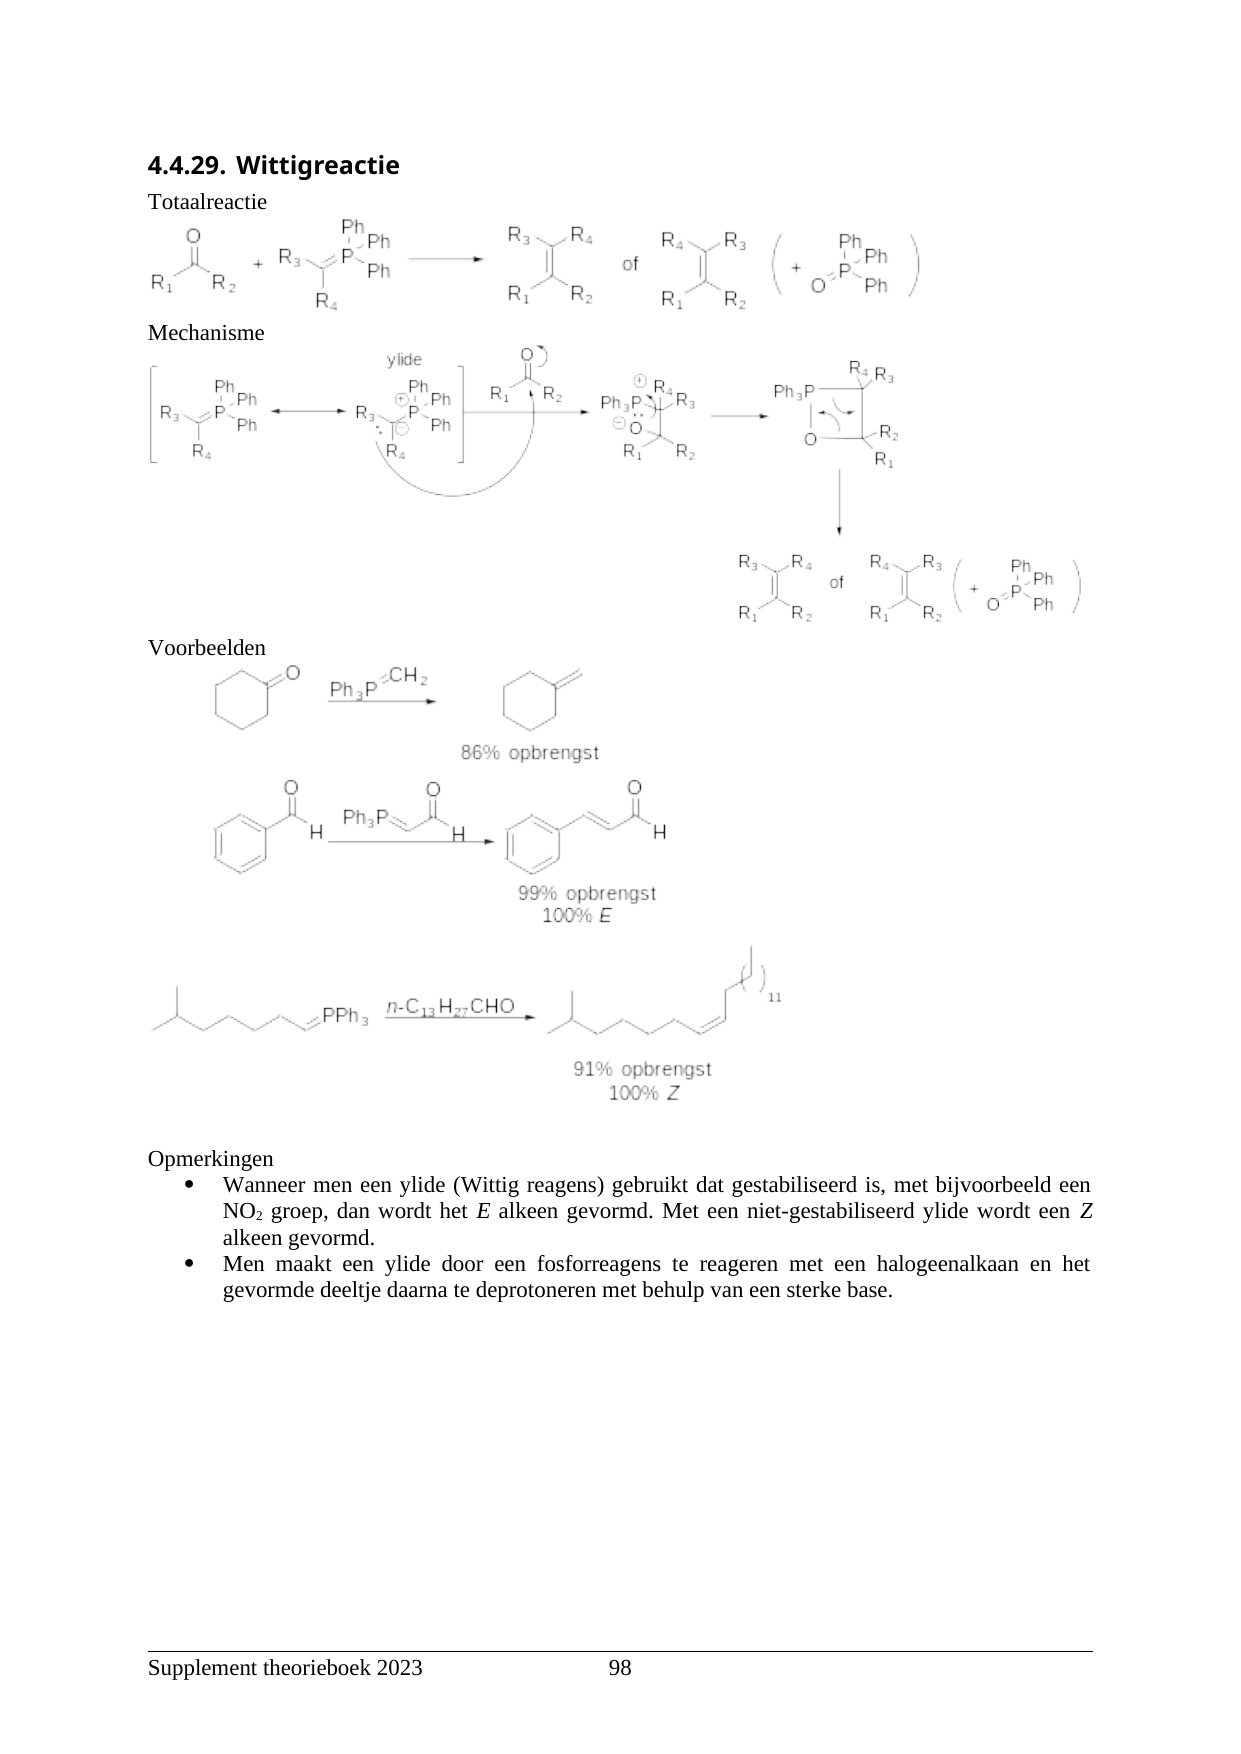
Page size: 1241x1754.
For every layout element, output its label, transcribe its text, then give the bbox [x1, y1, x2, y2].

text Mechanisme [148, 319, 1093, 345]
list Wanneer men een ylide (Wittig reagens) gebruikt dat gestabiliseerd is, met bijvoorbeeld een NO2 groep, dan wordt het E alkeen gevormd. Met een niet-gestabiliseerd ylide wordt een Z alkeen gevormd. [185, 1171, 1093, 1250]
list Men maakt een ylide door een fosforreagens te reageren met een halogeenalkaan en het gevormde deeltje daarna te deprotoneren met behulp van een sterke base. [185, 1250, 1093, 1303]
text Totaalreactie [148, 188, 1093, 214]
text Voorbeelden [148, 634, 1093, 661]
subtitle Wittigreactie [148, 148, 1093, 182]
text Opmerkingen [148, 1145, 1093, 1171]
